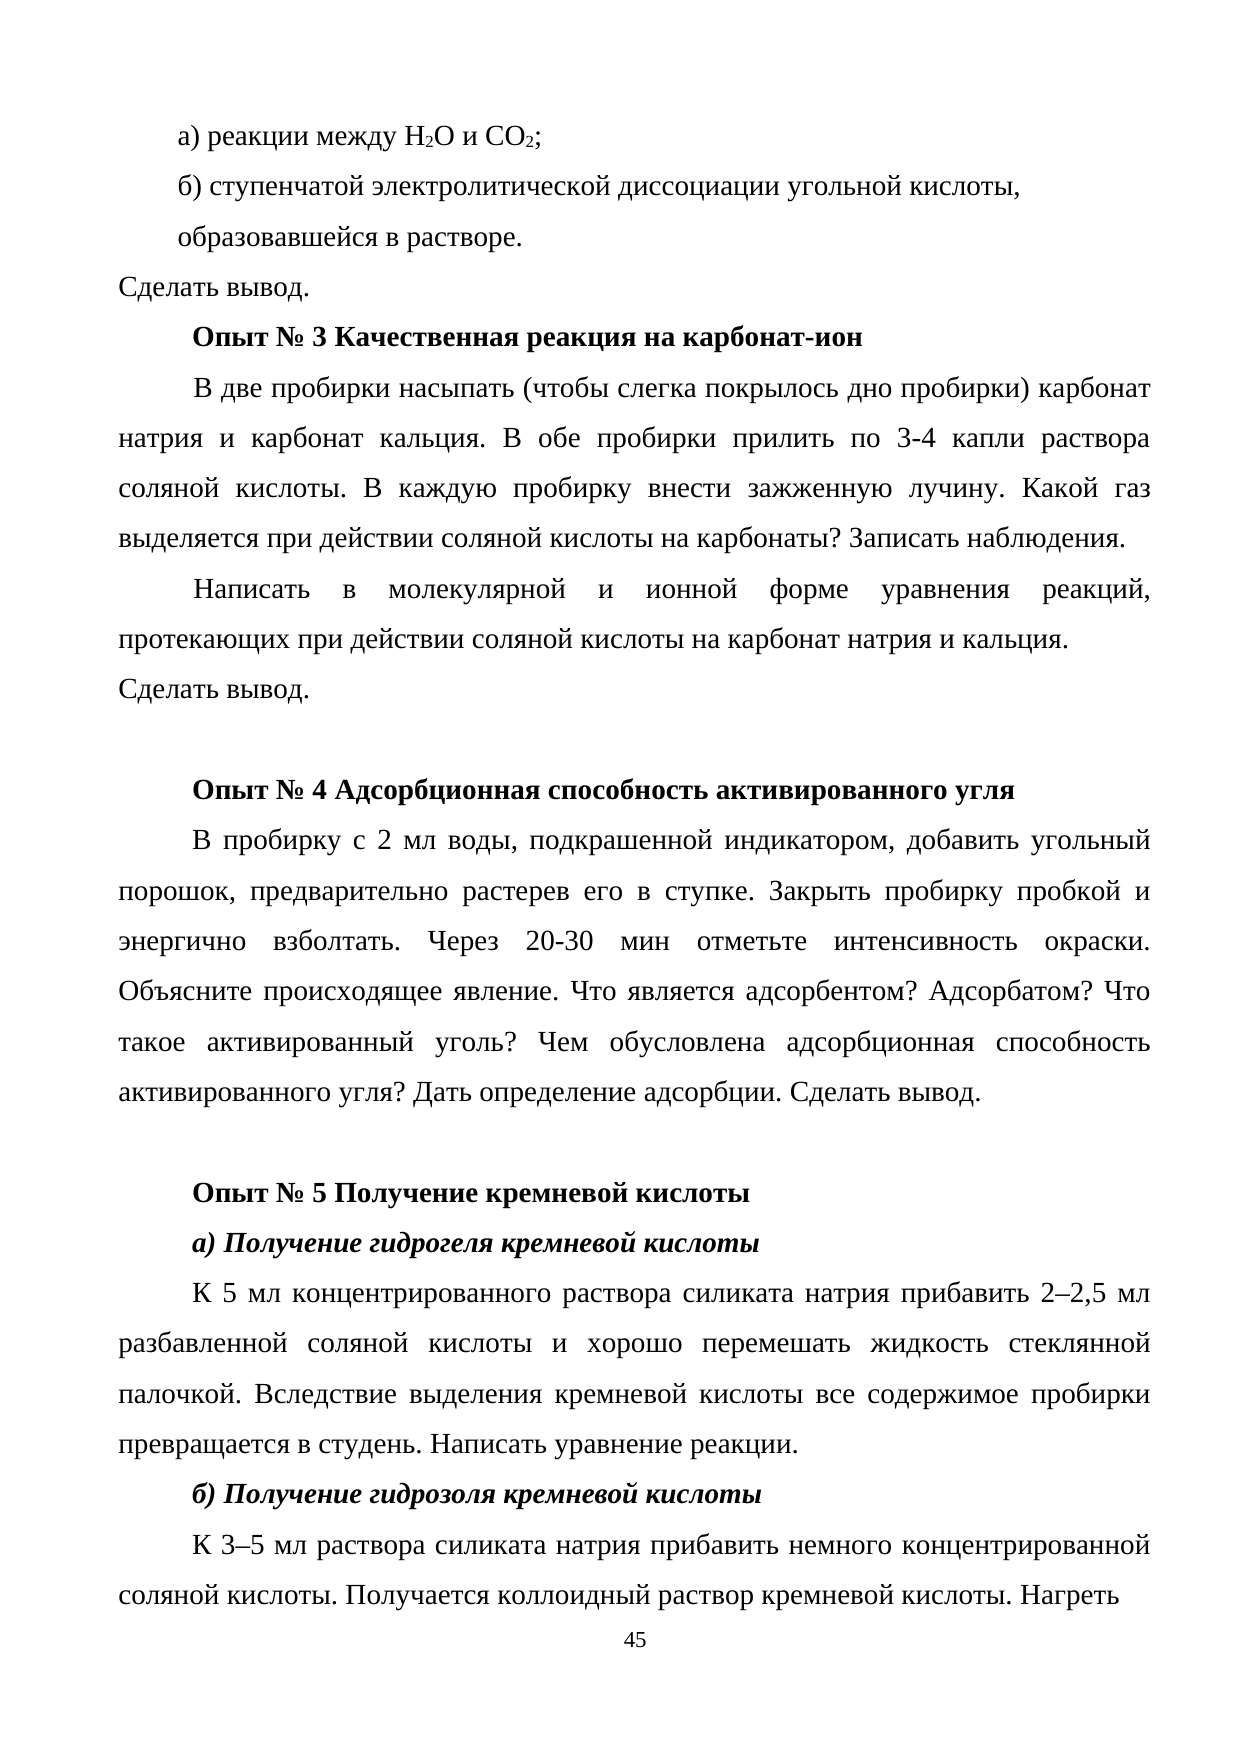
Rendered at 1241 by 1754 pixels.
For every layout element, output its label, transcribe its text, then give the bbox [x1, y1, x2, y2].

text К 3–5 мл раствора силиката натрия прибавить немного концентрированной соляной кислоты. Получается коллоидный раствор кремневой кислоты. Нагреть [118, 1527, 1152, 1611]
text б) ступенчатой электролитической диссоциации угольной кислоты, образовавшейся в растворе. [177, 168, 1152, 252]
text Опыт № 3 Качественная реакция на карбонат-ион [118, 319, 1152, 353]
text К 5 мл концентрированного раствора силиката натрия прибавить 2–2,5 мл разбавленной соляной кислоты и хорошо перемешать жидкость стеклянной палочкой. Вследствие выделения кремневой кислоты все содержимое пробирки превращается в студень. Написать уравнение реакции. [118, 1275, 1152, 1460]
text Написать в молекулярной и ионной форме уравнения реакций, протекающих при действии соляной кислоты на карбонат натрия и кальция. [118, 571, 1152, 655]
text б) Получение гидрозоля кремневой кислоты [118, 1477, 1152, 1510]
text а) Получение гидрогеля кремневой кислоты [118, 1225, 1152, 1258]
text Сделать вывод. [118, 269, 1152, 303]
text а) реакции между Н2О и СО2; [177, 118, 1152, 152]
text В пробирку с 2 мл воды, подкрашенной индикатором, добавить угольный порошок, предварительно растерев его в ступке. Закрыть пробирку пробкой и энергично взболтать. Через 20-30 мин отметьте интенсивность окраски. Объясните происходящее явление. Что является адсорбентом? Адсорбатом? Что такое активированный уголь? Чем обусловлена адсорбционная способность активированного угля? Дать определение адсорбции. Сделать вывод. [118, 822, 1152, 1108]
text В две пробирки насыпать (чтобы слегка покрылось дно пробирки) карбонат натрия и карбонат кальция. В обе пробирки прилить по 3-4 капли раствора соляной кислоты. В каждую пробирку внести зажженную лучину. Какой газ выделяется при действии соляной кислоты на карбонаты? Записать наблюдения. [118, 370, 1152, 554]
text Сделать вывод. [118, 672, 1152, 705]
text Опыт № 4 Адсорбционная способность активированного угля [118, 772, 1152, 806]
text Опыт № 5 Получение кремневой кислоты [118, 1175, 1152, 1208]
